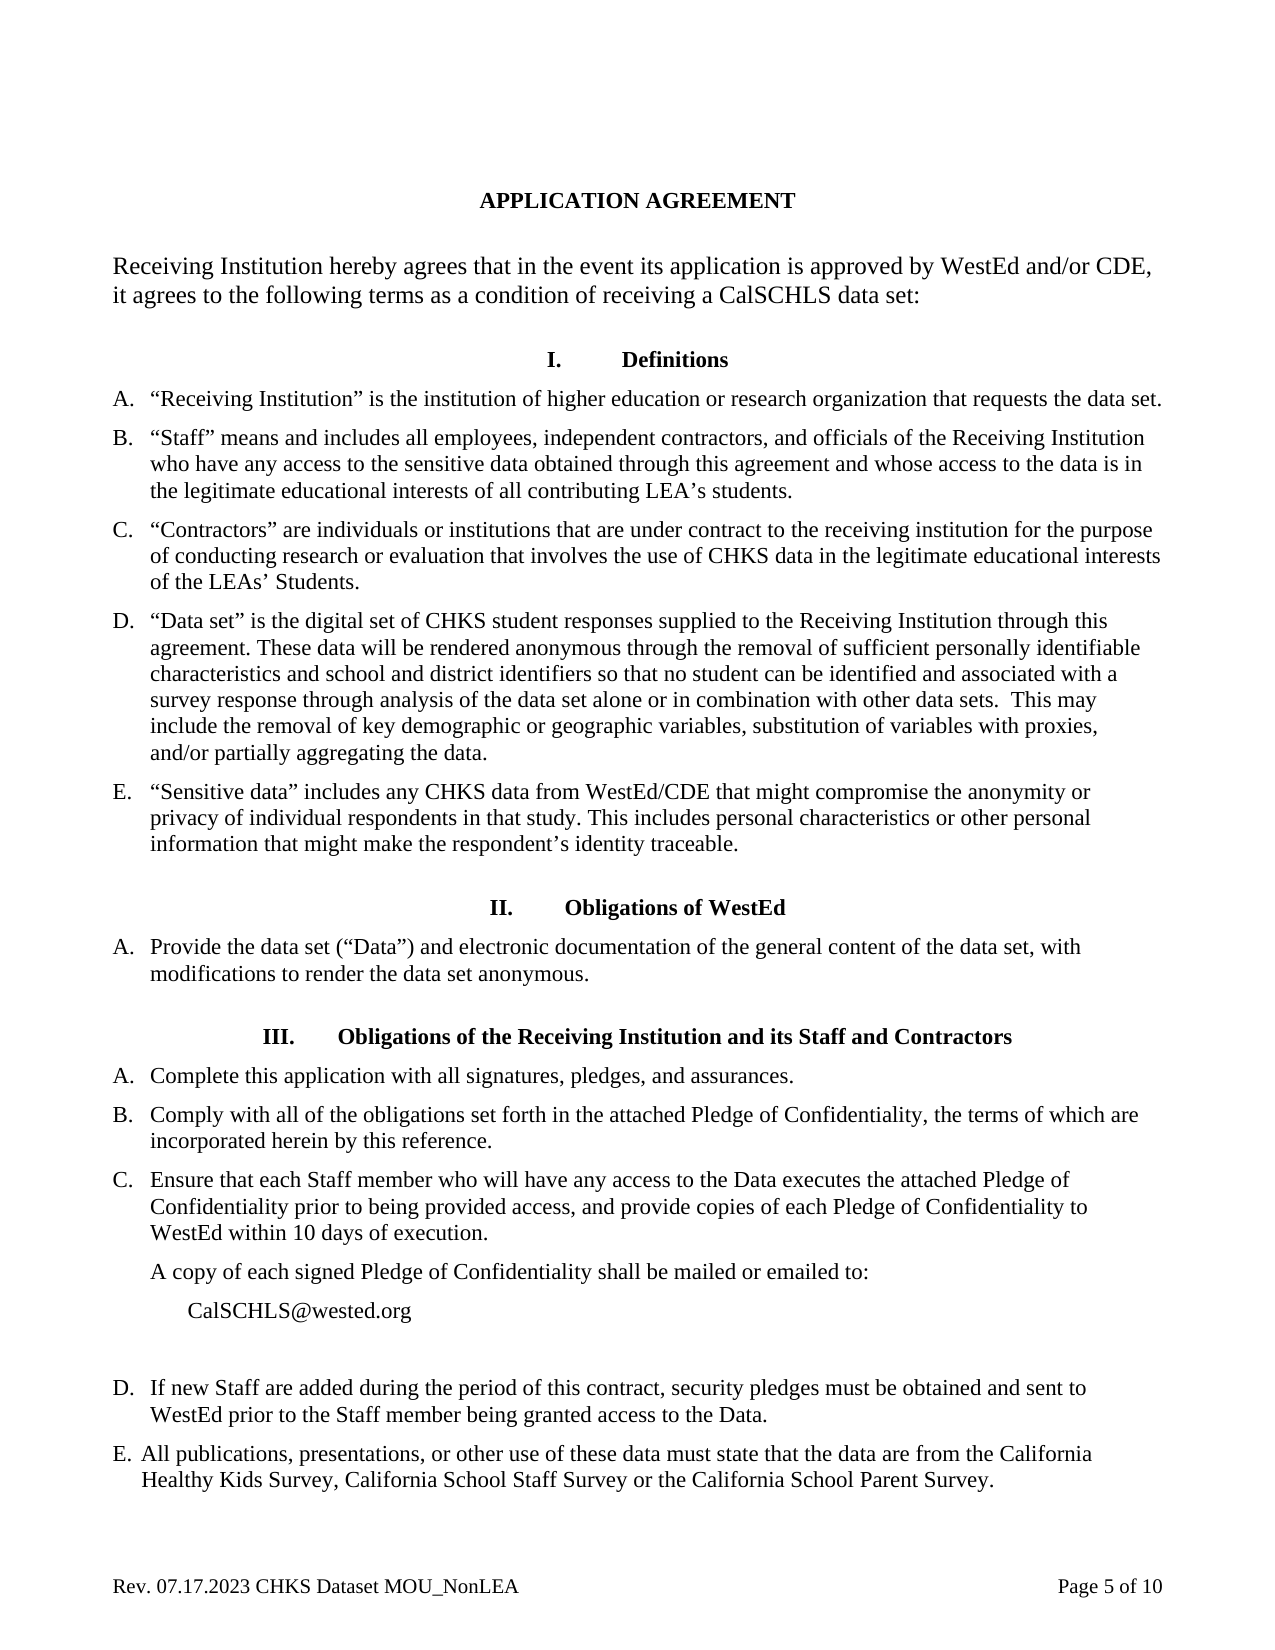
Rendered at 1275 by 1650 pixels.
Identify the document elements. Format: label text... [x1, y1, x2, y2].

list “Staff” means and includes all employees, independent contractors, and officials of the Receiving Institution who have any access to the sensitive data obtained through this agreement and whose access to the data is in the legitimate educational interests of all contributing LEA’s students. [112, 424, 1162, 503]
subtitle Receiving Institution hereby agrees that in the event its application is approved by WestEd and/or CDE, it agrees to the following terms as a condition of receiving a CalSCHLS data set: [112, 251, 1162, 309]
list Provide the data set (“Data”) and electronic documentation of the general content of the data set, with modifications to render the data set anonymous. [112, 933, 1162, 986]
subtitle II. Obligations of WestEd [112, 894, 1162, 921]
list All publications, presentations, or other use of these data must state that the data are from the California Healthy Kids Survey, California School Staff Survey or the California School Parent Survey. [112, 1440, 1162, 1492]
list “Data set” is the digital set of CHKS student responses supplied to the Receiving Institution through this agreement. These data will be rendered anonymous through the removal of sufficient personally identifiable characteristics and school and district identifiers so that no student can be identified and associated with a survey response through analysis of the data set alone or in combination with other data sets. This may include the removal of key demographic or geographic variables, substitution of variables with proxies, and/or partially aggregating the data. [112, 607, 1162, 765]
text A copy of each signed Pledge of Confidentiality shall be mailed or emailed to: [150, 1258, 1162, 1284]
list Comply with all of the obligations set forth in the attached Pledge of Confidentiality, the terms of which are incorporated herein by this reference. [112, 1101, 1162, 1154]
list If new Staff are added during the period of this contract, security pledges must be obtained and sent to WestEd prior to the Staff member being granted access to the Data. [112, 1374, 1162, 1427]
list “Sensitive data” includes any CHKS data from WestEd/CDE that might compromise the anonymity or privacy of individual respondents in that study. This includes personal characteristics or other personal information that might make the respondent’s identity traceable. [112, 778, 1162, 857]
list “Contractors” are individuals or institutions that are under contract to the receiving institution for the purpose of conducting research or evaluation that involves the use of CHKS data in the legitimate educational interests of the LEAs’ Students. [112, 516, 1162, 595]
list Complete this application with all signatures, pledges, and assurances. [112, 1062, 1162, 1089]
subtitle I. Definitions [112, 346, 1162, 373]
subtitle III. Obligations of the Receiving Institution and its Staff and Contractors [112, 1023, 1162, 1050]
list “Receiving Institution” is the institution of higher education or research organization that requests the data set. [112, 385, 1172, 412]
text CalSCHLS@wested.org [187, 1297, 1162, 1323]
subtitle APPLICATION AGREEMENT [112, 187, 1162, 214]
list Ensure that each Staff member who will have any access to the Data executes the attached Pledge of Confidentiality prior to being provided access, and provide copies of each Pledge of Confidentiality to WestEd within 10 days of execution. [112, 1166, 1162, 1245]
